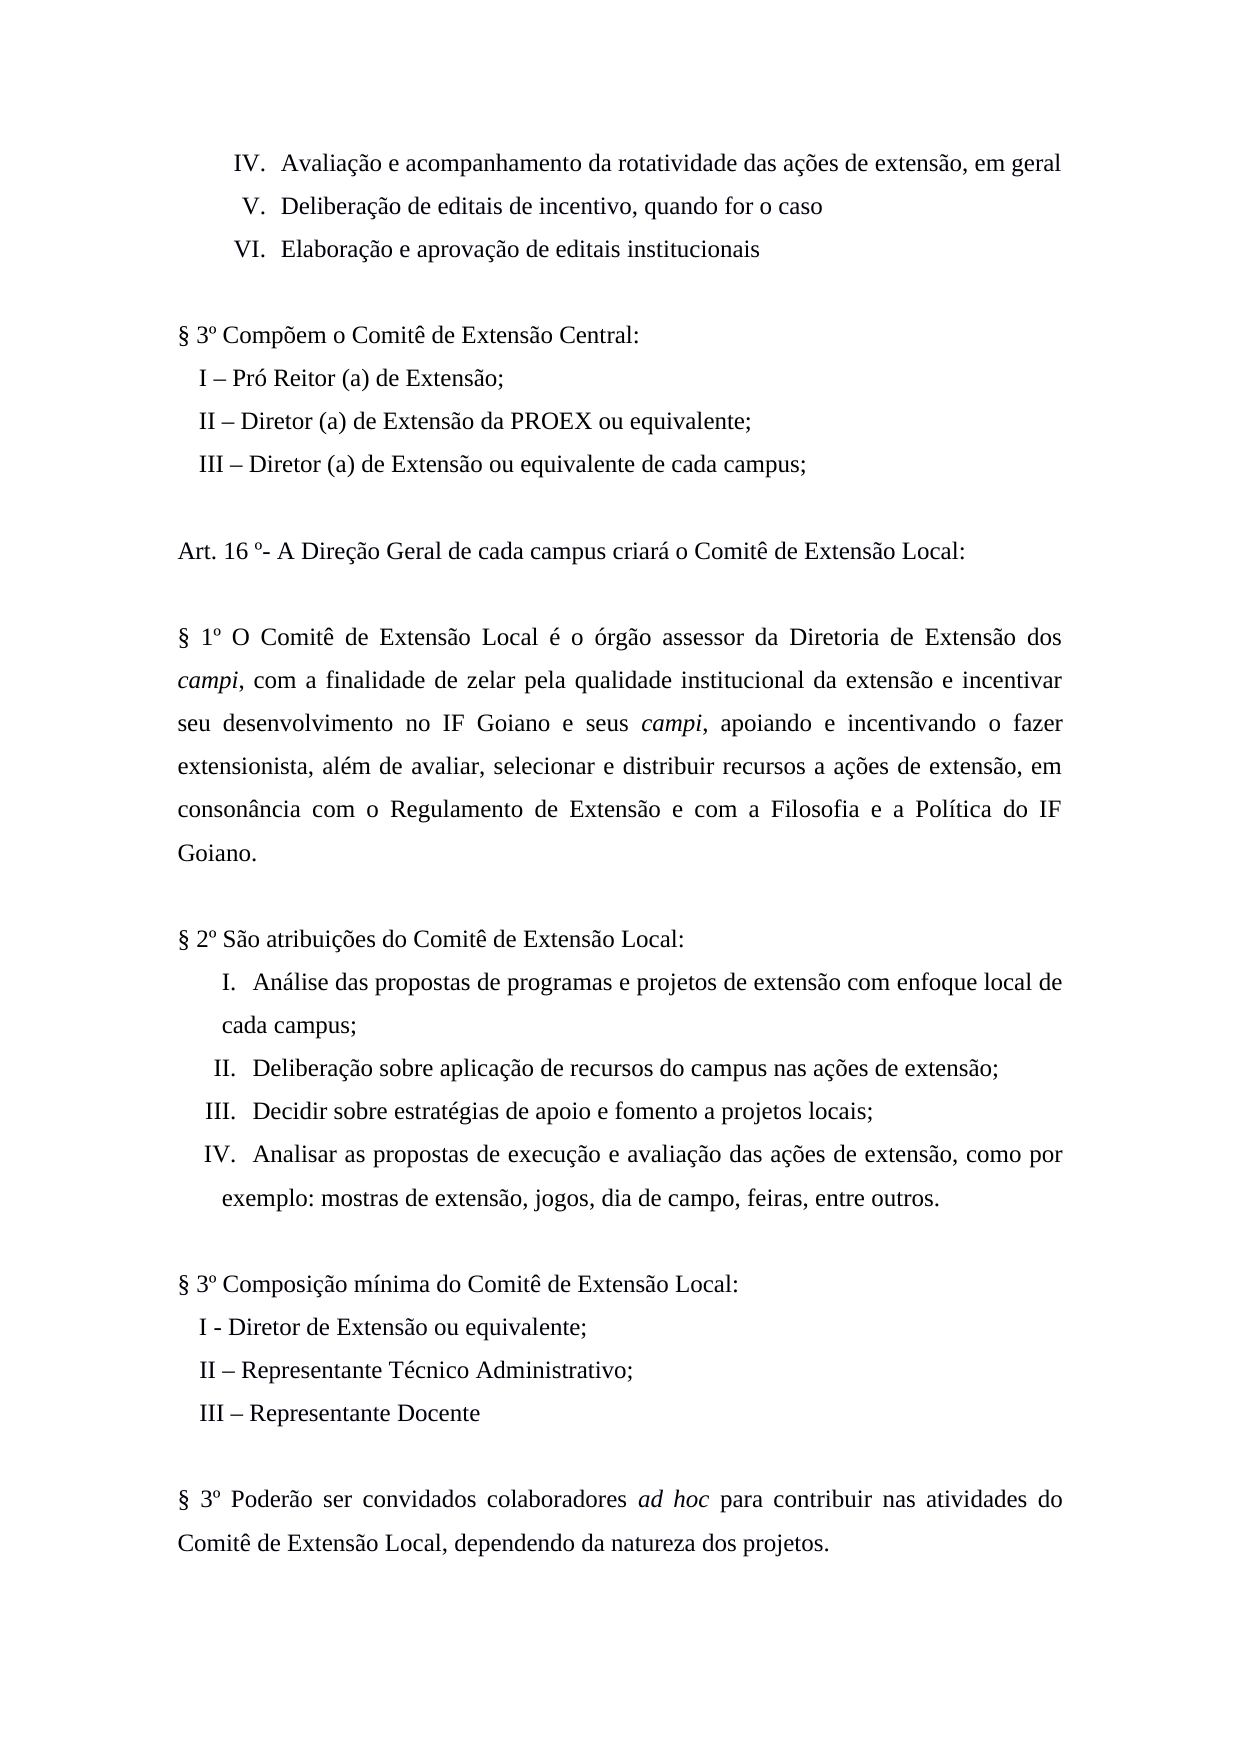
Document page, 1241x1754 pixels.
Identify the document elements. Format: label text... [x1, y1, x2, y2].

text § 2º São atribuições do Comitê de Extensão Local: [177, 924, 1063, 953]
text III – Representante Docente [199, 1398, 1063, 1427]
list Deliberação de editais de incentivo, quando for o caso [236, 191, 1063, 219]
list Avaliação e acompanhamento da rotatividade das ações de extensão, em geral [236, 148, 1063, 176]
list Analisar as propostas de execução e avaliação das ações de extensão, como por exemplo: mostras de extensão, jogos, dia de campo, feiras, entre outros. [222, 1139, 1063, 1211]
text II – Representante Técnico Administrativo; [199, 1355, 1063, 1384]
list Análise das propostas de programas e projetos de extensão com enfoque local de cada campus; [222, 967, 1063, 1039]
list Elaboração e aprovação de editais institucionais [236, 234, 1063, 263]
list Decidir sobre estratégias de apoio e fomento a projetos locais; [222, 1096, 1063, 1125]
text I – Pró Reitor (a) de Extensão; [199, 363, 1063, 392]
text I - Diretor de Extensão ou equivalente; [199, 1312, 1063, 1341]
text III – Diretor (a) de Extensão ou equivalente de cada campus; [199, 449, 1063, 478]
list Deliberação sobre aplicação de recursos do campus nas ações de extensão; [222, 1053, 1063, 1082]
text II – Diretor (a) de Extensão da PROEX ou equivalente; [199, 406, 1063, 435]
text § 3º Poderão ser convidados colaboradores ad hoc para contribuir nas atividades do Comitê de Extensão Local, dependendo da natureza dos projetos. [177, 1484, 1063, 1556]
text § 1º O Comitê de Extensão Local é o órgão assessor da Diretoria de Extensão dos campi, com a finalidade de zelar pela qualidade institucional da extensão e incentivar seu desenvolvimento no IF Goiano e seus campi, apoiando e incentivando o fazer extensionista, além de avaliar, selecionar e distribuir recursos a ações de extensão, em consonância com o Regulamento de Extensão e com a Filosofia e a Política do IF Goiano. [177, 622, 1063, 866]
text Art. 16 º- A Direção Geral de cada campus criará o Comitê de Extensão Local: [177, 536, 1063, 564]
text § 3º Composição mínima do Comitê de Extensão Local: [177, 1269, 1063, 1298]
text § 3º Compõem o Comitê de Extensão Central: [177, 320, 1063, 349]
